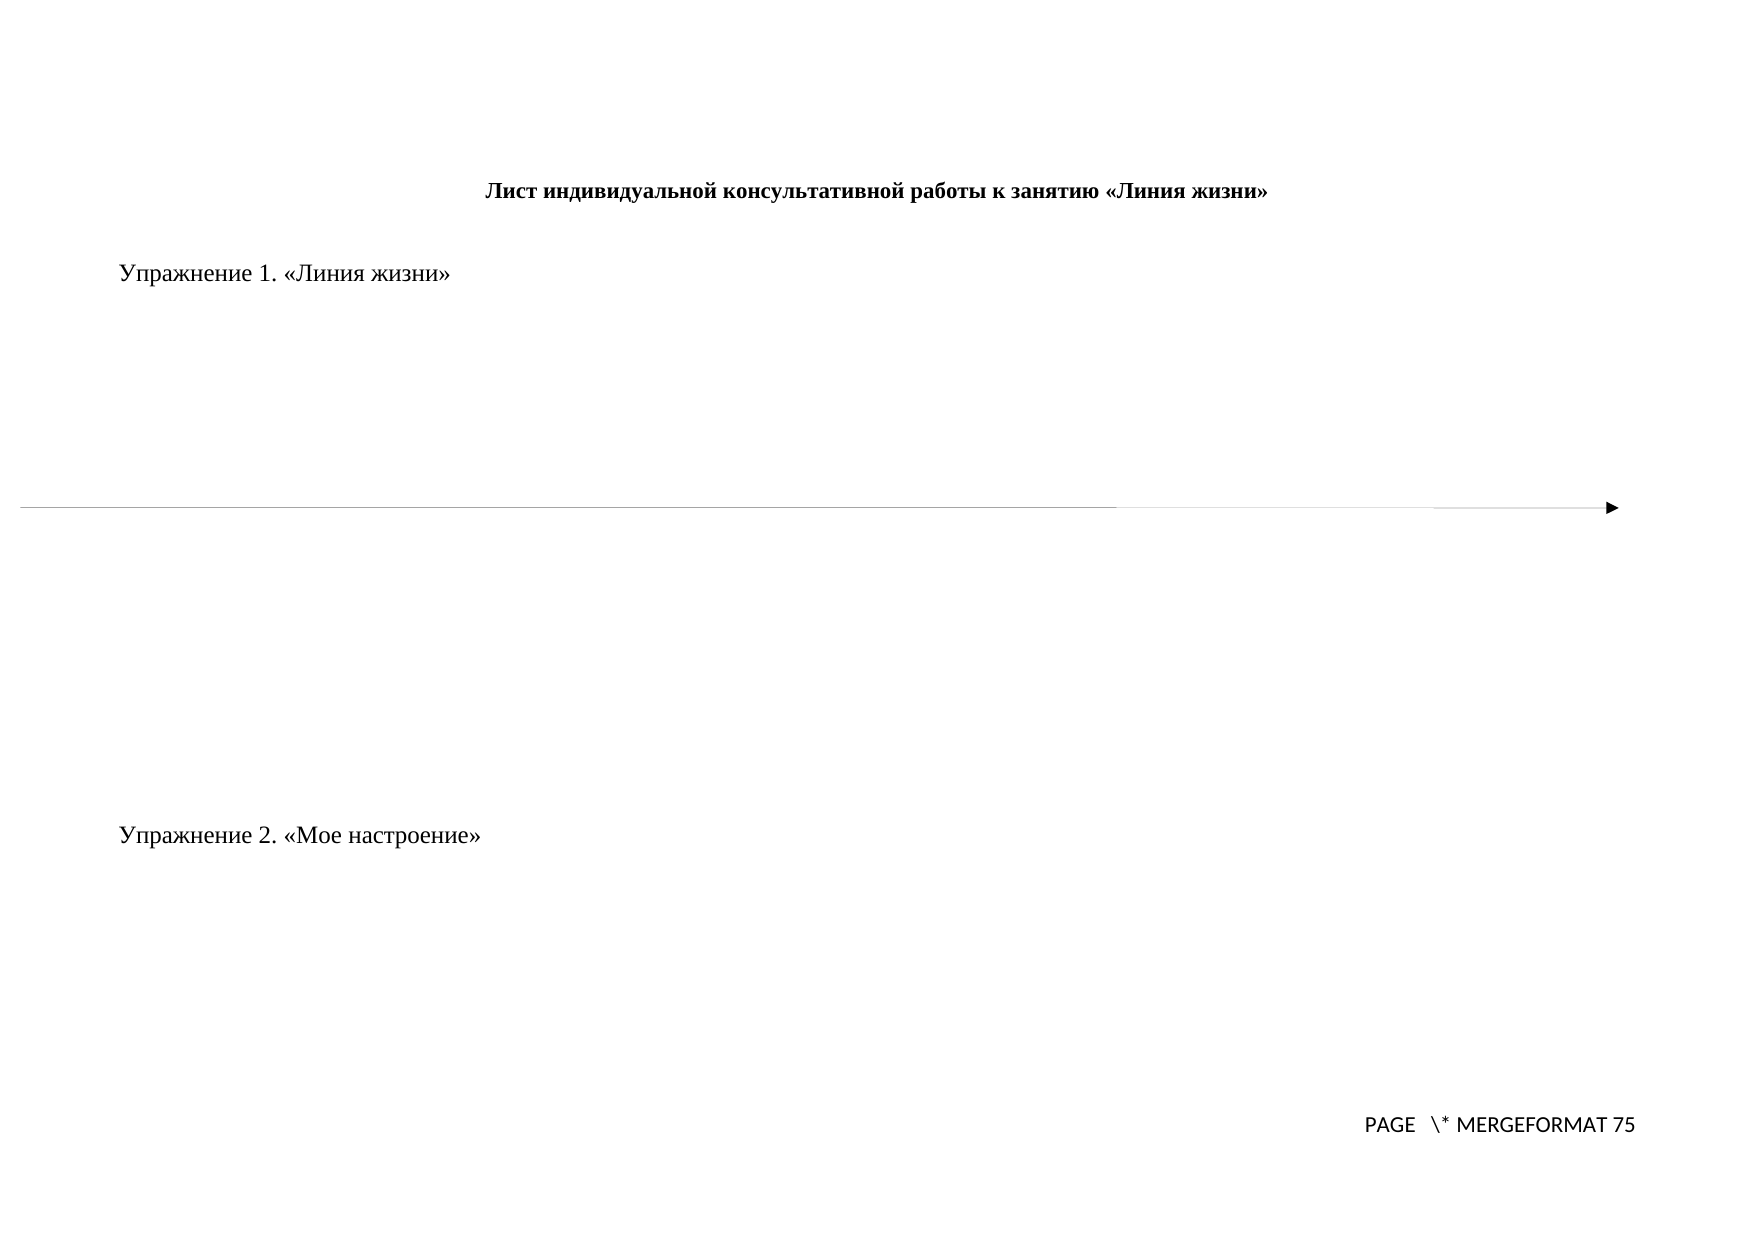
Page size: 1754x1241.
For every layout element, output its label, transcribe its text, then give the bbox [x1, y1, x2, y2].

text Упражнение 2. «Мое настроение» [118, 820, 1636, 848]
text Лист индивидуальной консультативной работы к занятию «Линия жизни» [118, 177, 1636, 203]
text Упражнение 1. «Линия жизни» [118, 258, 1636, 287]
